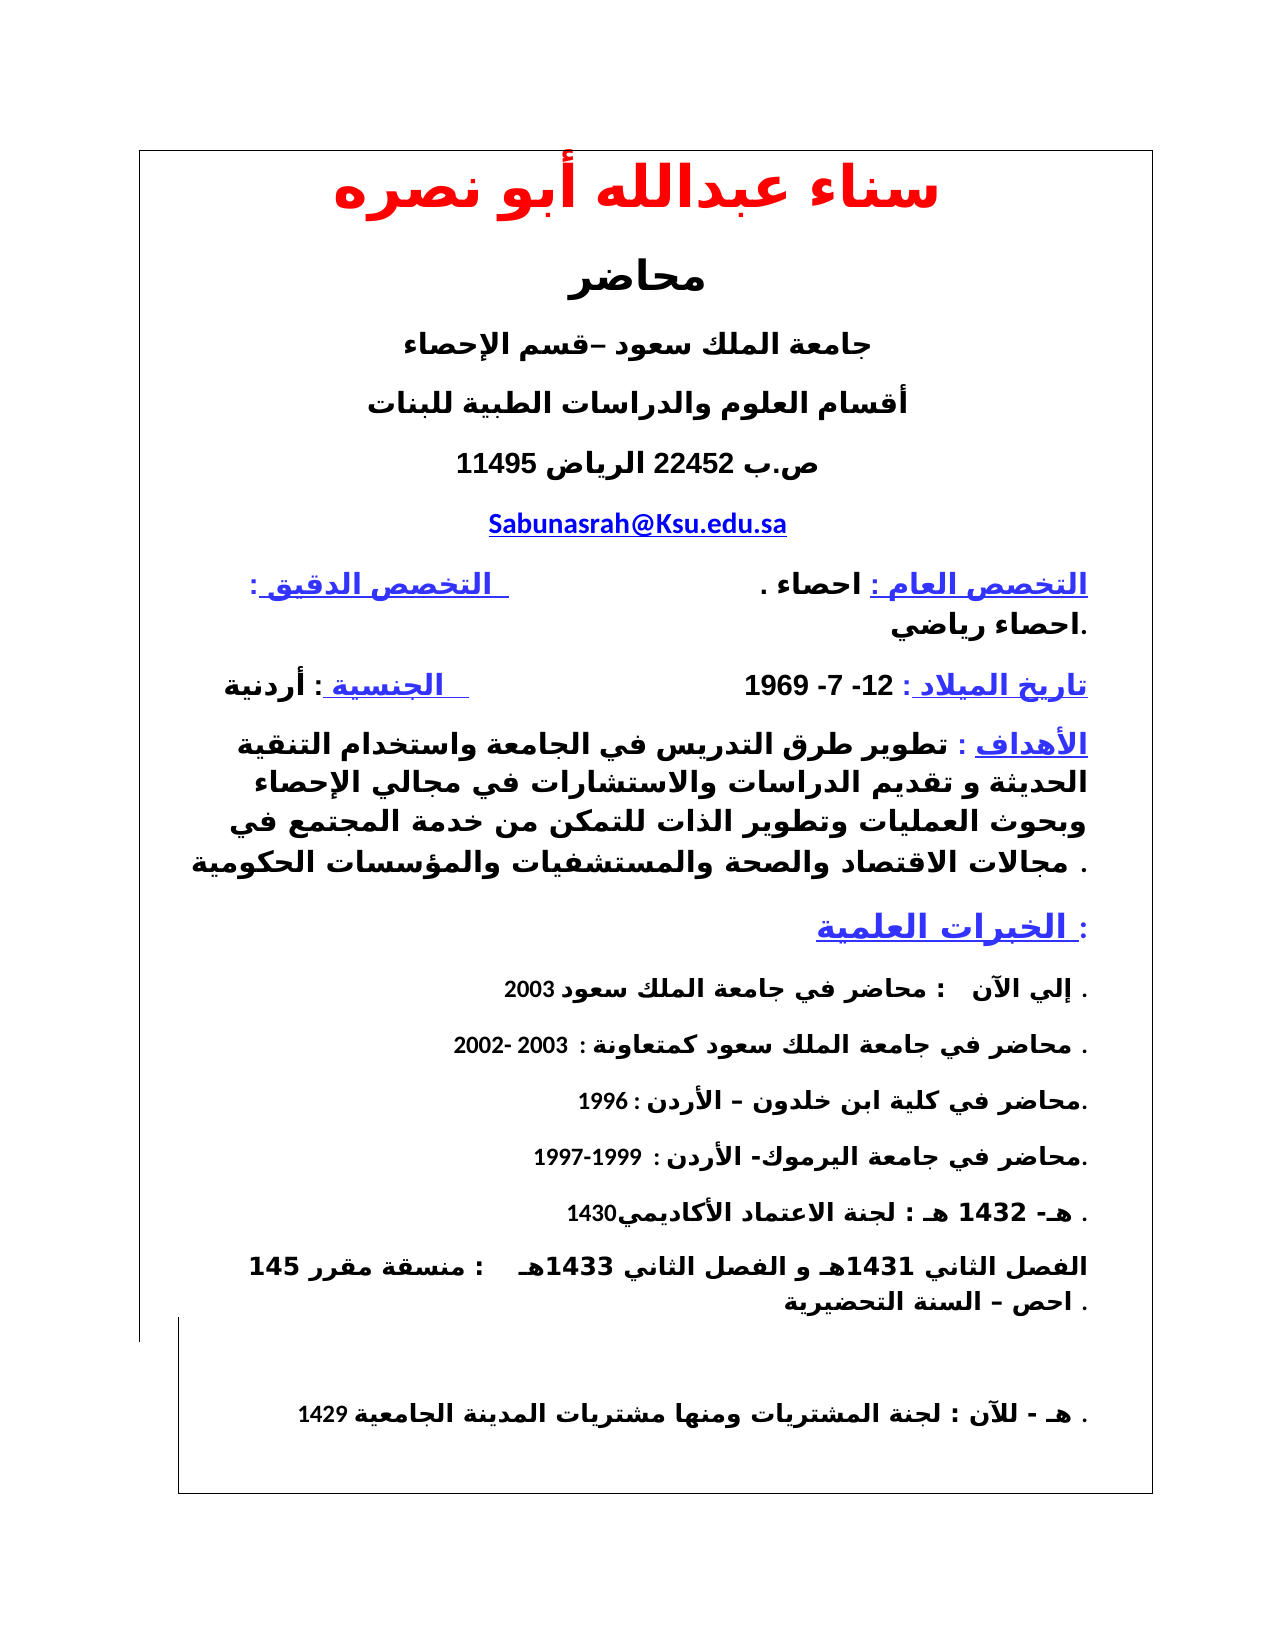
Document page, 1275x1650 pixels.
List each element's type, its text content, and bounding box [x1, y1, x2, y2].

text تاريخ الميلاد : 12- 7- 1969 الجنسية : أردنية [140, 664, 1152, 701]
text ص.ب 22452 الرياض 11495 [140, 443, 1152, 479]
text محاضر [140, 248, 1152, 299]
text 1430هـ- 1432 هـ : لجنة الاعتماد الأكاديمي . [140, 1193, 1152, 1227]
text 2002- 2003 : محاضر في جامعة الملك سعود كمتعاونة . [140, 1026, 1152, 1060]
text الأهداف : تطوير طرق التدريس في الجامعة واستخدام التنقية الحديثة و تقديم الدراسات والاستشارات في مجالي الإحصاء وبحوث العمليات وتطوير الذات للتمكن من خدمة المجتمع في مجالات الاقتصاد والصحة والمستشفيات والمؤسسات الحكومية . [140, 724, 1152, 879]
text جامعة الملك سعود –قسم الإحصاء [140, 324, 1152, 361]
text سناء عبدالله أبو نصره [140, 151, 1152, 220]
text أقسام العلوم والدراسات الطبية للبنات [140, 383, 1152, 420]
text 2003 إلي الآن : محاضر في جامعة الملك سعود . [140, 970, 1152, 1004]
text 1429 هـ - للآن : لجنة المشتريات ومنها مشتريات المدينة الجامعية . [179, 1374, 1152, 1493]
text Sabunasrah@Ksu.edu.sa [140, 502, 1152, 541]
text الفصل الثاني 1431هـ و الفصل الثاني 1433هـ : منسقة مقرر 145 احص – السنة التحضيرية . [140, 1249, 1152, 1317]
text 1996 : محاضر في كلية ابن خلدون – الأردن. [140, 1082, 1152, 1116]
text التخصص العام : احصاء . التخصص الدقيق : احصاء رياضي. [140, 564, 1152, 641]
text 1997-1999 : محاضر في جامعة اليرموك- الأردن. [140, 1138, 1152, 1171]
text الخبرات العلمية : [140, 903, 1152, 946]
